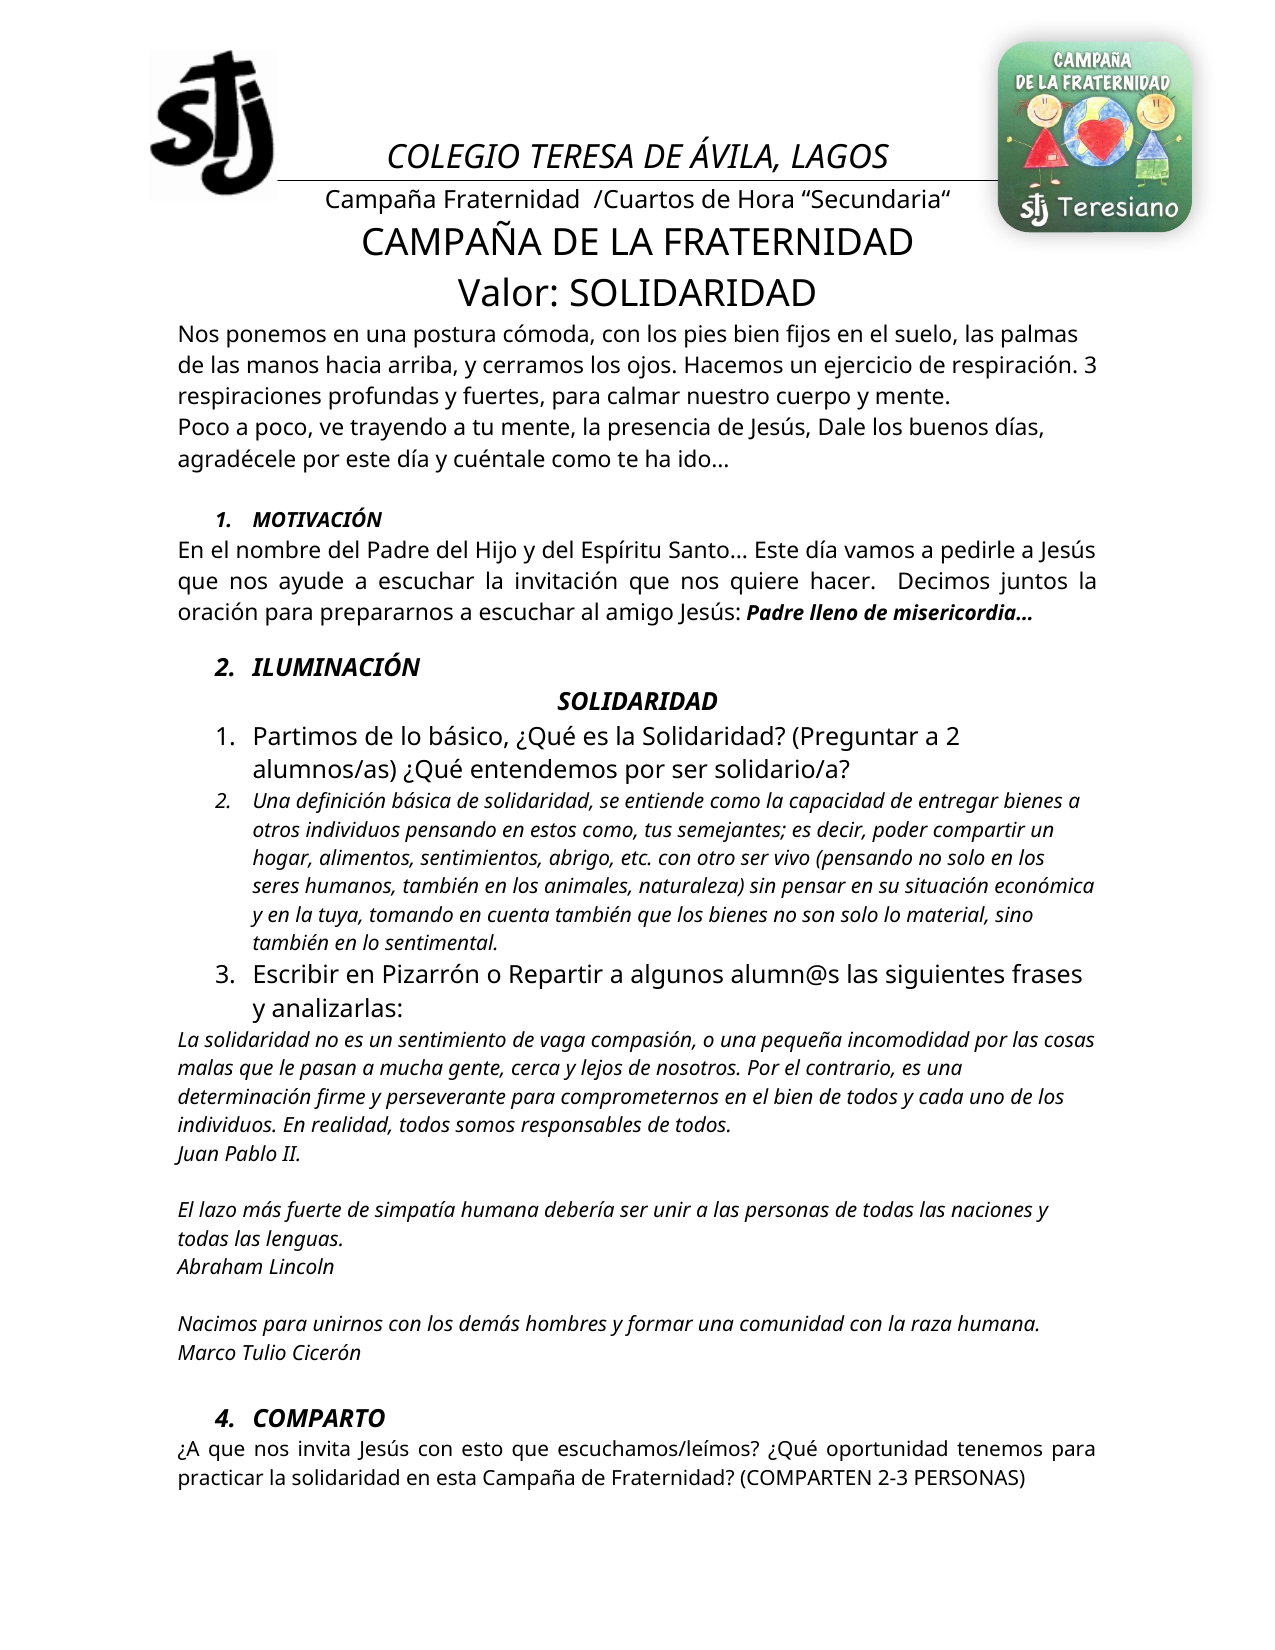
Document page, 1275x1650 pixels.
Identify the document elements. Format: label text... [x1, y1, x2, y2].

text Marco Tulio Cicerón [177, 1338, 1098, 1366]
text Nos ponemos en una postura cómoda, con los pies bien fijos en el suelo, las palmas de las manos hacia arriba, y cerramos los ojos. Hacemos un ejercicio de respiración. 3 respiraciones profundas y fuertes, para calmar nuestro cuerpo y mente. [177, 318, 1098, 411]
picture [997, 41, 1192, 233]
text ¿A que nos invita Jesús con esto que escuchamos/leímos? ¿Qué oportunidad tenemos para practicar la solidaridad en esta Campaña de Fraternidad? (COMPARTEN 2-3 PERSONAS) [177, 1434, 1098, 1491]
text Poco a poco, ve trayendo a tu mente, la presencia de Jesús, Dale los buenos días, agradécele por este día y cuéntale como te ha ido… [177, 411, 1098, 474]
list Una definición básica de solidaridad, se entiende como la capacidad de entregar bienes a otros individuos pensando en estos como, tus semejantes; es decir, poder compartir un hogar, alimentos, sentimientos, abrigo, etc. con otro ser vivo (pensando no solo en los seres humanos, también en los animales, naturaleza) sin pensar en su situación económica y en la tuya, tomando en cuenta también que los bienes no son solo lo material, sino también en lo sentimental. [215, 786, 1098, 957]
list Partimos de lo básico, ¿Qué es la Solidaridad? (Preguntar a 2 alumnos/as) ¿Qué entendemos por ser solidario/a? [215, 718, 1098, 786]
text SOLIDARIDAD [177, 684, 1098, 718]
text Nacimos para unirnos con los demás hombres y formar una comunidad con la raza humana. [177, 1309, 1098, 1338]
text Juan Pablo II. [177, 1139, 1098, 1167]
text Campaña Fraternidad /Cuartos de Hora “Secundaria“ [177, 181, 988, 216]
text COLEGIO TERESA DE ÁVILA, LAGOS [278, 133, 983, 180]
list MOTIVACIÓN [215, 505, 1098, 533]
list ILUMINACIÓN [215, 650, 1098, 684]
text La solidaridad no es un sentimiento de vaga compasión, o una pequeña incomodidad por las cosas malas que le pasan a mucha gente, cerca y lejos de nosotros. Por el contrario, es una determinación firme y perseverante para comprometernos en el bien de todos y cada uno de los individuos. En realidad, todos somos responsables de todos. [177, 1025, 1098, 1139]
text El lazo más fuerte de simpatía humana debería ser unir a las personas de todas las naciones y todas las lenguas. [177, 1196, 1098, 1252]
text En el nombre del Padre del Hijo y del Espíritu Santo… Este día vamos a pedirle a Jesús que nos ayude a escuchar la invitación que nos quiere hacer. Decimos juntos la oración para prepararnos a escuchar al amigo Jesús: Padre lleno de misericordia… [177, 533, 1098, 627]
text CAMPAÑA DE LA FRATERNIDAD [177, 216, 1098, 267]
text Valor: SOLIDARIDAD [177, 267, 1098, 318]
text Abraham Lincoln [177, 1252, 1098, 1281]
list COMPARTO [215, 1400, 1098, 1434]
list Escribir en Pizarrón o Repartir a algunos alumn@s las siguientes frases y analizarlas: [215, 957, 1098, 1025]
